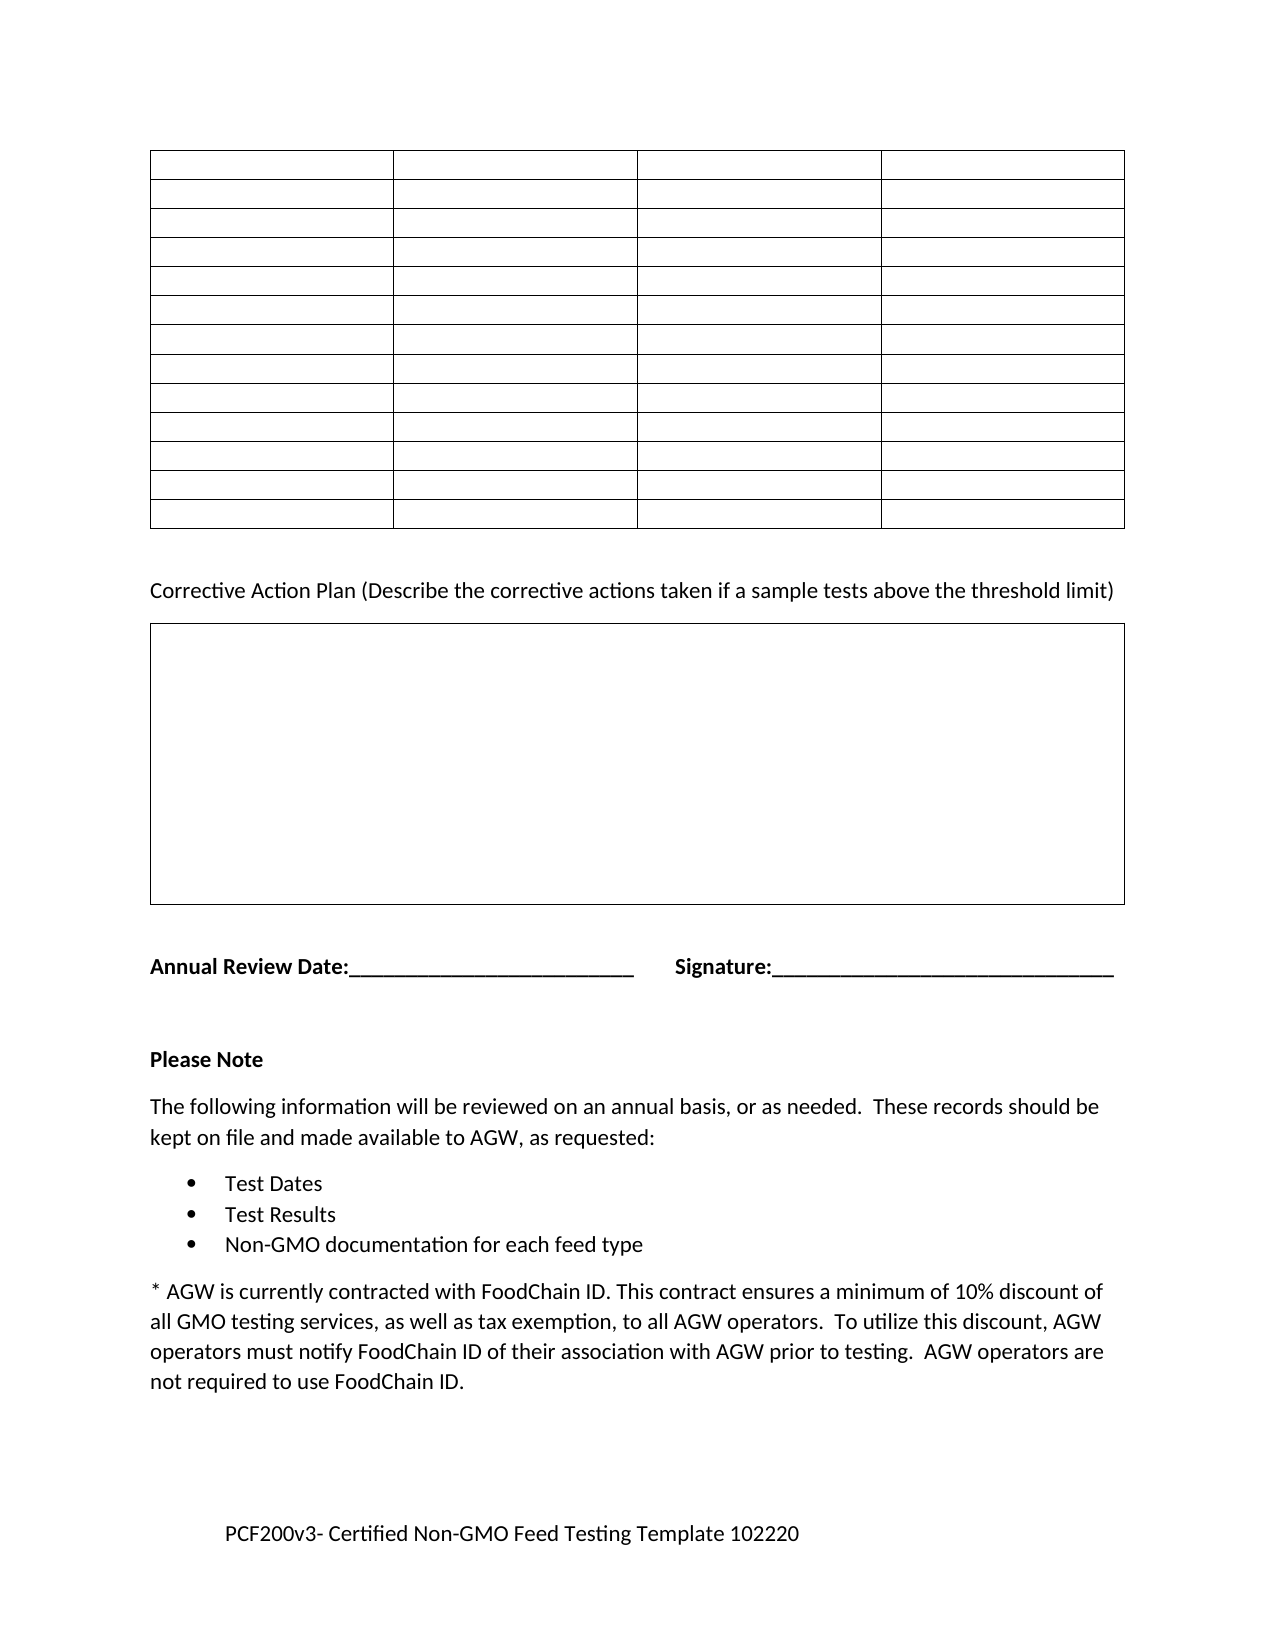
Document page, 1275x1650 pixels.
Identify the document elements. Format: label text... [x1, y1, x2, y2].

table_cell [151, 442, 393, 470]
table_cell [151, 209, 393, 237]
table_cell [151, 296, 393, 324]
table_cell [638, 180, 881, 208]
table_cell [882, 151, 1124, 179]
table_cell [394, 267, 637, 295]
table_cell [638, 209, 881, 237]
table_cell [394, 471, 637, 499]
table_cell [394, 180, 637, 208]
table_cell [394, 151, 637, 179]
table_cell [882, 325, 1124, 353]
table_cell [151, 238, 393, 266]
table_cell [882, 442, 1124, 470]
text * AGW is currently contracted with FoodChain ID. This contract ensures a minimum of 10% discount of all GMO testing services, as well as tax exemption, to all AGW operators. To utilize this discount, AGW operators must notify FoodChain ID of their association with AGW prior to testing. AGW operators are not required to use FoodChain ID. [150, 1277, 1125, 1395]
table_cell [151, 413, 393, 441]
table_cell [882, 471, 1124, 499]
table_cell [394, 413, 637, 441]
table_cell [151, 355, 393, 382]
table_cell [638, 325, 881, 353]
table_cell [151, 384, 393, 412]
table_cell [882, 355, 1124, 382]
table_cell [151, 151, 393, 179]
list Test Results [187, 1200, 1125, 1228]
table_cell [882, 180, 1124, 208]
table_cell [638, 471, 881, 499]
table_cell [151, 325, 393, 353]
table_cell [638, 296, 881, 324]
list Non-GMO documentation for each feed type [187, 1230, 1125, 1258]
table_cell [151, 267, 393, 295]
table_header [151, 624, 1124, 904]
table_cell [151, 471, 393, 499]
text The following information will be reviewed on an annual basis, or as needed. These records should be kept on file and made available to AGW, as requested: [150, 1092, 1125, 1151]
table_cell [394, 209, 637, 237]
list Test Dates [187, 1169, 1125, 1197]
table_cell [638, 238, 881, 266]
table_cell [394, 500, 637, 528]
table_cell [394, 238, 637, 266]
table_cell [638, 355, 881, 382]
table_cell [394, 442, 637, 470]
table_cell [638, 151, 881, 179]
table_cell [882, 413, 1124, 441]
table_cell [151, 180, 393, 208]
table_cell [882, 267, 1124, 295]
table_cell [394, 355, 637, 382]
table_cell [151, 500, 393, 528]
table_cell [882, 209, 1124, 237]
text Annual Review Date:_________________________ Signature:______________________________ [150, 952, 1125, 980]
table_cell [394, 296, 637, 324]
table_cell [638, 500, 881, 528]
text Please Note [150, 1046, 1125, 1073]
text Corrective Action Plan (Describe the corrective actions taken if a sample tests above the threshold limit) [150, 576, 1125, 604]
table_cell [882, 500, 1124, 528]
table_cell [638, 267, 881, 295]
table_cell [638, 384, 881, 412]
table_cell [638, 413, 881, 441]
table_cell [394, 384, 637, 412]
table_cell [394, 325, 637, 353]
table_cell [882, 296, 1124, 324]
table_cell [882, 238, 1124, 266]
table_cell [882, 384, 1124, 412]
table_cell [638, 442, 881, 470]
